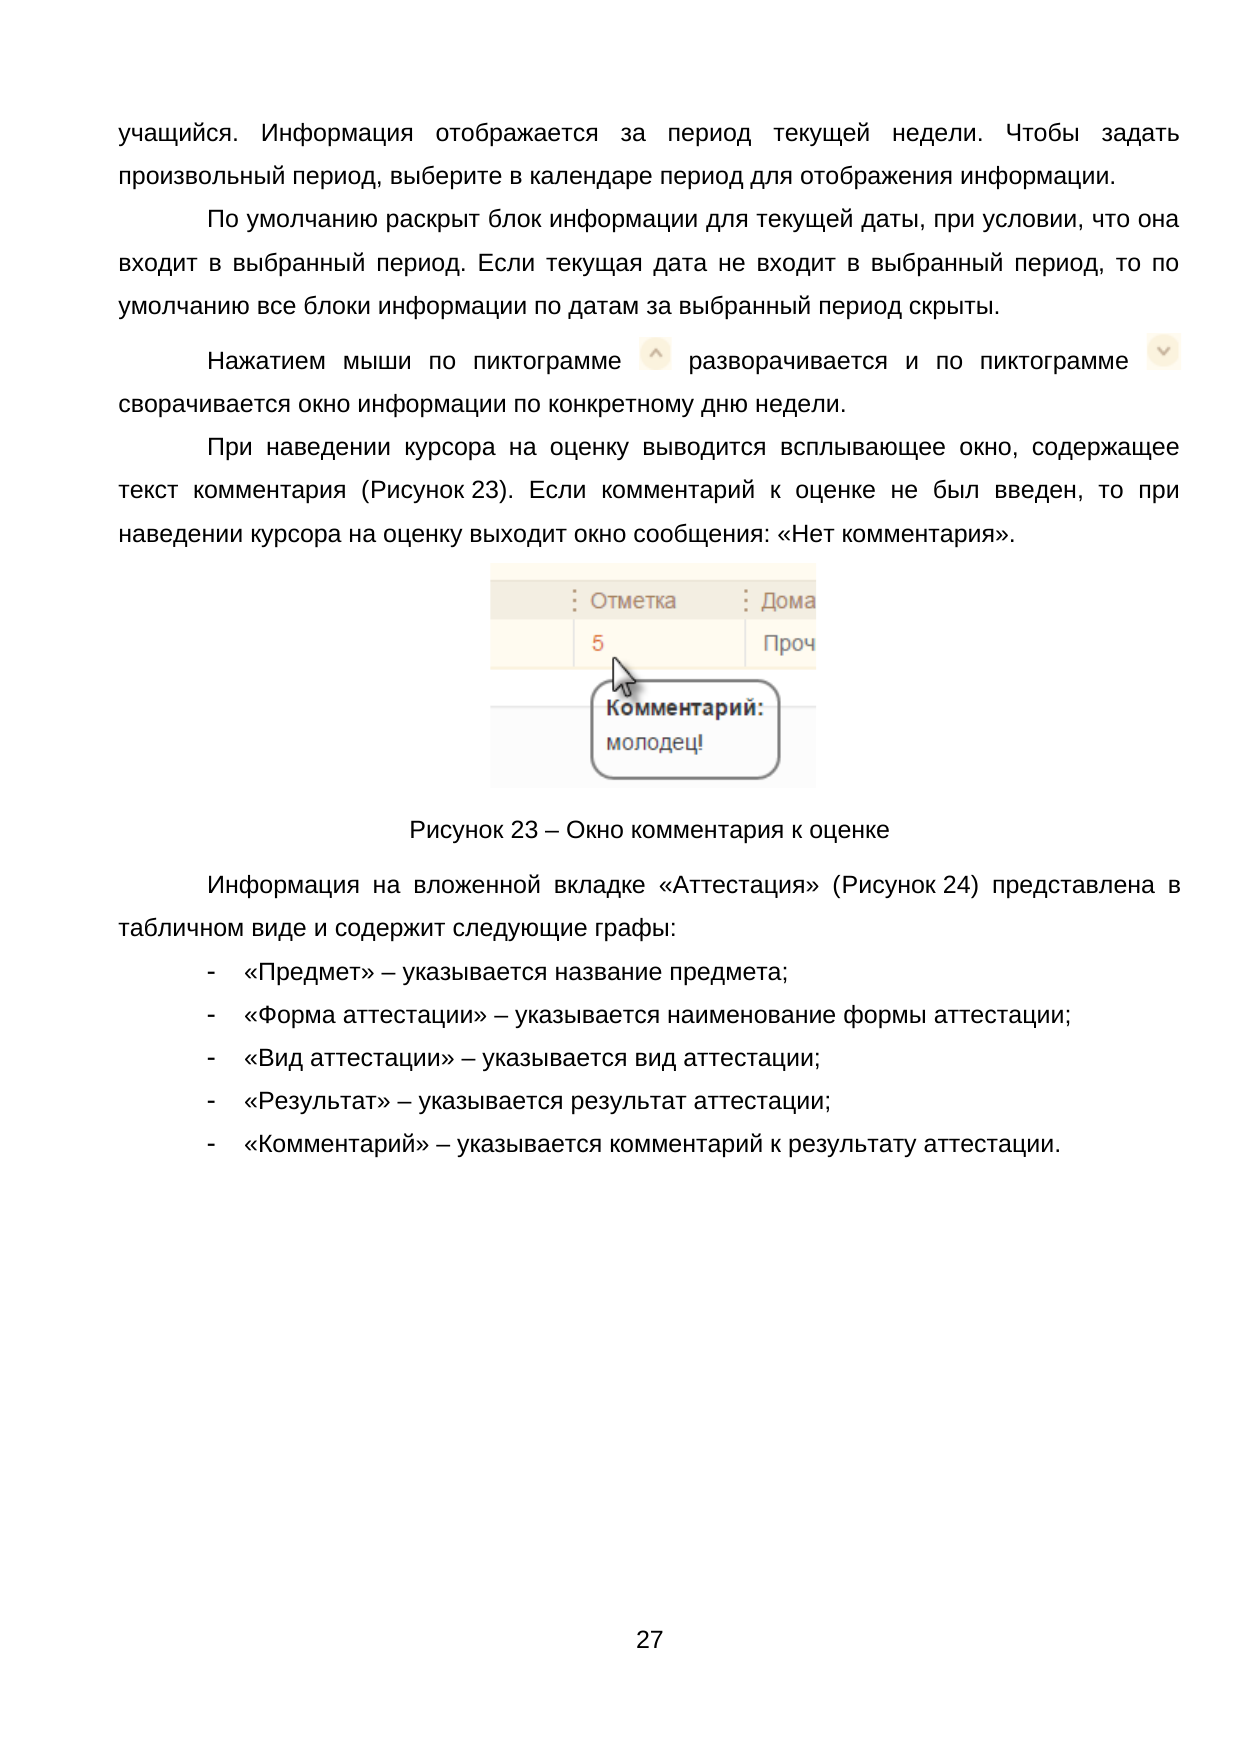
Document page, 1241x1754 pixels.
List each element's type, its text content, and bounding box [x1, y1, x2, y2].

list «Результат» – указывается результат аттестации; [207, 1086, 1181, 1115]
text Нажатием мыши по пиктограмме разворачивается и по пиктограмме сворачивается окно информации по конкретному дню недели. [118, 334, 1181, 418]
text По умолчанию раскрыт блок информации для текущей даты, при условии, что она входит в выбранный период. Если текущая дата не входит в выбранный период, то по умолчанию все блоки информации по датам за выбранный период скрыты. [118, 204, 1181, 319]
list «Вид аттестации» – указывается вид аттестации; [207, 1043, 1181, 1072]
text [118, 118, 1181, 190]
list «Предмет» – указывается название предмета; [207, 956, 1181, 985]
text При наведении курсора на оценку выводится всплывающее окно, содержащее текст комментария (Рисунок 23). Если комментарий к оценке не был введен, то при наведении курсора на оценку выходит окно сообщения: «Нет комментария». [118, 432, 1181, 547]
title Рисунок 23 – Окно комментария к оценке [118, 814, 1181, 843]
list «Форма аттестации» – указывается наименование формы аттестации; [207, 1000, 1181, 1028]
text Информация на вложенной вкладке «Аттестация» (Рисунок 24) представлена в табличном виде и содержит следующие графы: [118, 870, 1181, 942]
picture [639, 337, 672, 370]
picture [1146, 333, 1182, 370]
picture [490, 563, 817, 788]
list «Комментарий» – указывается комментарий к результату аттестации. [207, 1129, 1181, 1158]
